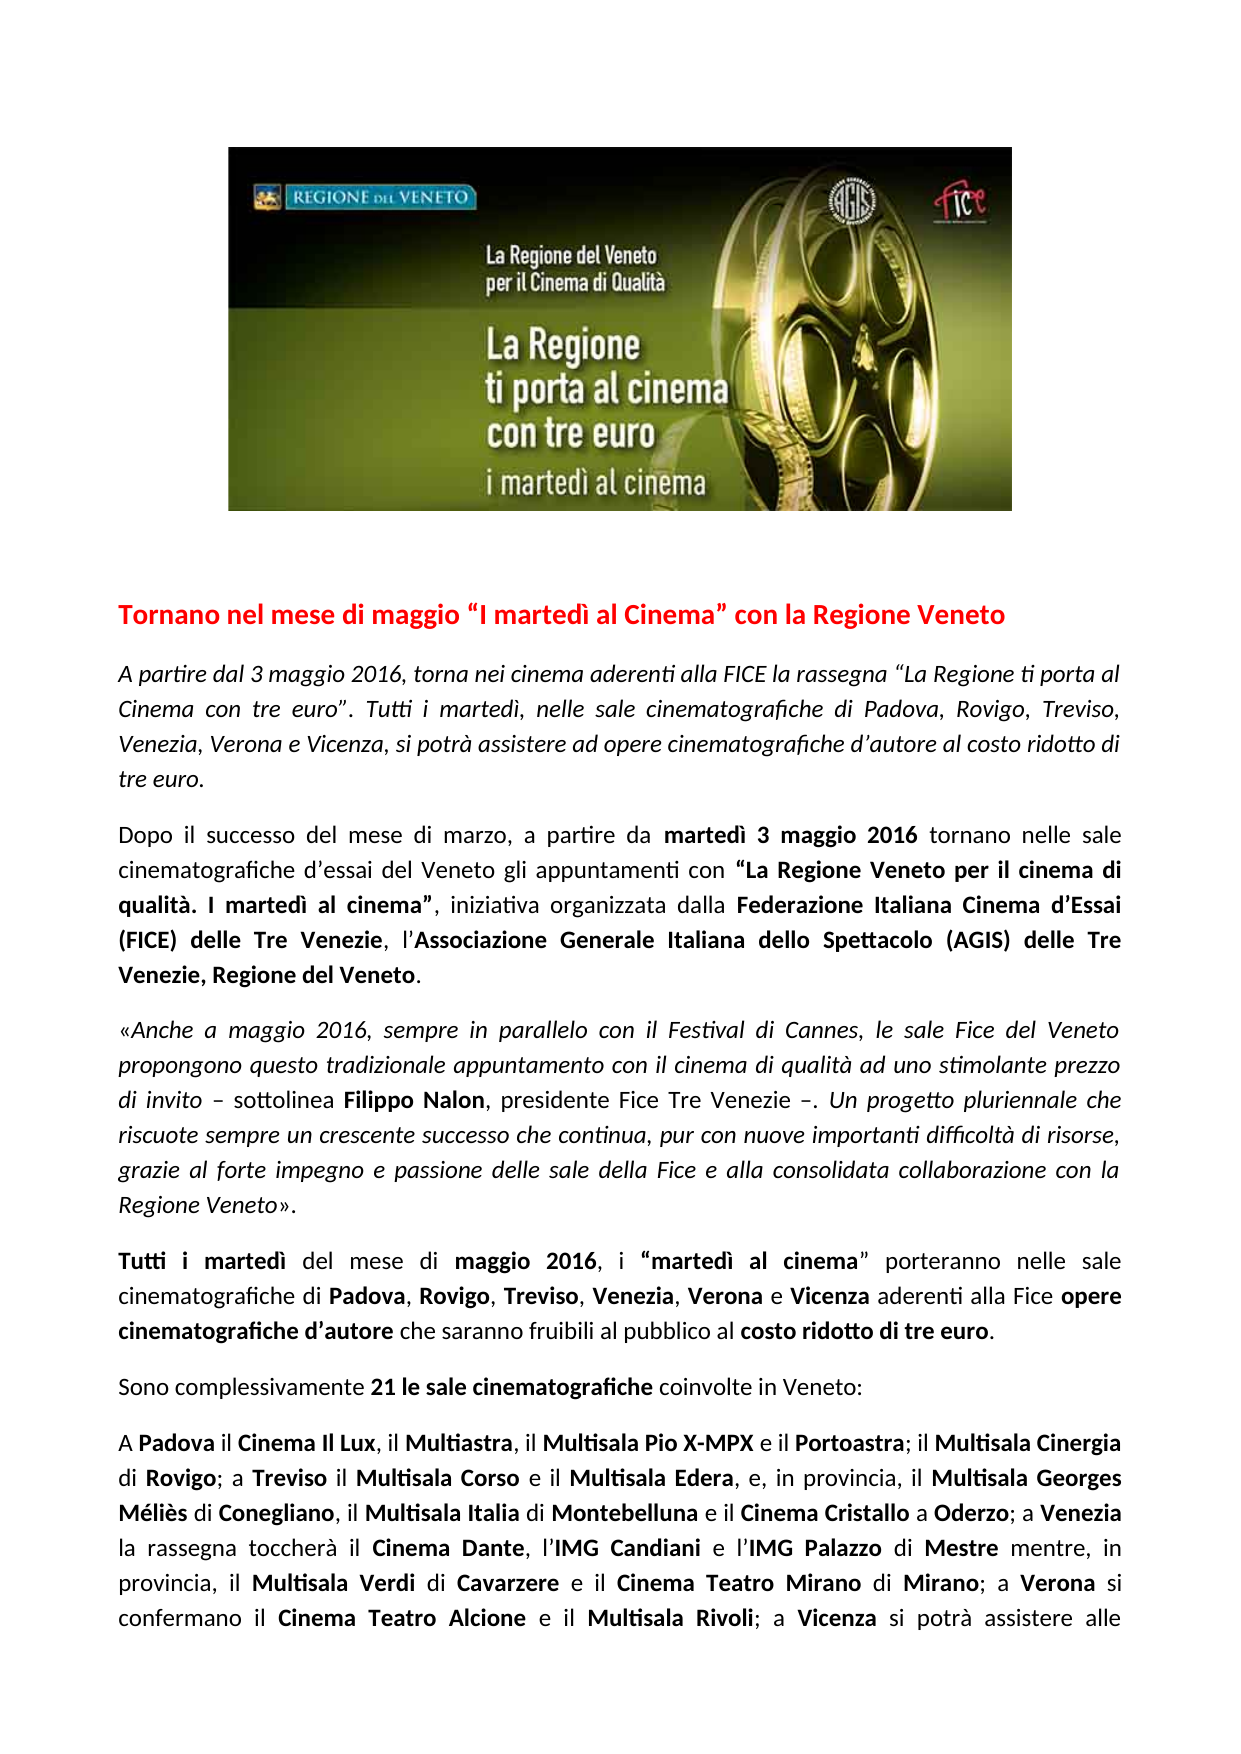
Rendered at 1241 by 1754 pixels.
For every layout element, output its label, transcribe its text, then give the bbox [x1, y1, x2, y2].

text Sono complessivamente 21 le sale cinematografiche coinvolte in Veneto: [118, 1371, 1122, 1402]
text Dopo il successo del mese di marzo, a partire da martedì 3 maggio 2016 tornano nelle sale cinematografiche d’essai del Veneto gli appuntamenti con “La Regione Veneto per il cinema di qualità. I martedì al cinema”, iniziativa organizzata dalla Federazione Italiana Cinema d’Essai (FICE) delle Tre Venezie, l’Associazione Generale Italiana dello Spettacolo (AGIS) delle Tre Venezie, Regione del Veneto. [118, 819, 1122, 989]
text «Anche a maggio 2016, sempre in parallelo con il Festival di Cannes, le sale Fice del Veneto propongono questo tradizionale appuntamento con il cinema di qualità ad uno stimolante prezzo di invito – sottolinea Filippo Nalon, presidente Fice Tre Venezie –. Un progetto pluriennale che riscuote sempre un crescente successo che continua, pur con nuove importanti difficoltà di risorse, grazie al forte impegno e passione delle sale della Fice e alla consolidata collaborazione con la Regione Veneto». [118, 1015, 1122, 1220]
text A partire dal 3 maggio 2016, torna nei cinema aderenti alla FICE la rassegna “La Regione ti porta al Cinema con tre euro”. Tutti i martedì, nelle sale cinematografiche di Padova, Rovigo, Treviso, Venezia, Verona e Vicenza, si potrà assistere ad opere cinematografiche d’autore al costo ridotto di tre euro. [118, 658, 1122, 793]
text Tornano nel mese di maggio “I martedì al Cinema” con la Regione Veneto [118, 596, 1122, 632]
picture [228, 147, 1012, 511]
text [118, 1427, 1122, 1633]
text Tutti i martedì del mese di maggio 2016, i “martedì al cinema” porteranno nelle sale cinematografiche di Padova, Rovigo, Treviso, Venezia, Verona e Vicenza aderenti alla Fice opere cinematografiche d’autore che saranno fruibili al pubblico al costo ridotto di tre euro. [118, 1246, 1122, 1346]
